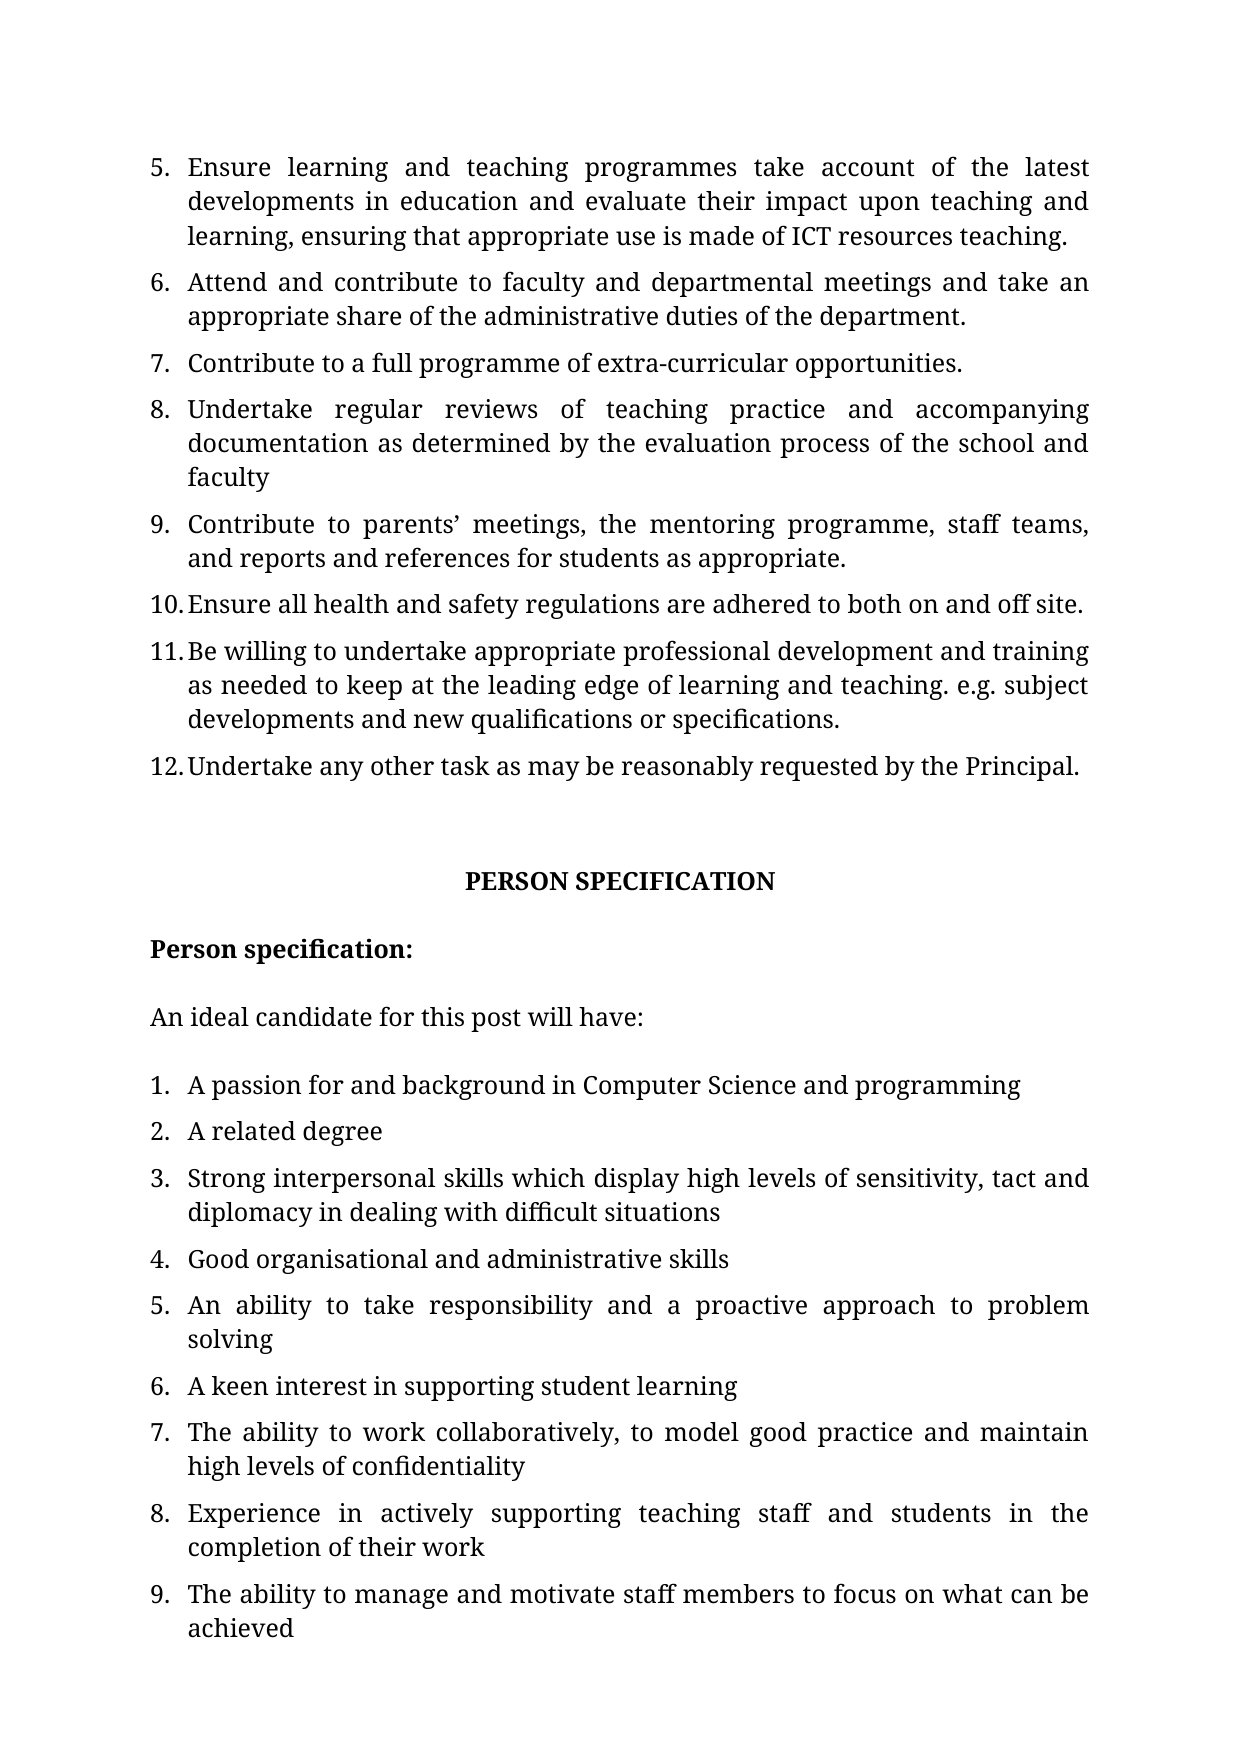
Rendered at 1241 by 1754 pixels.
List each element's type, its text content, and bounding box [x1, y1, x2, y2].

list Undertake any other task as may be reasonably requested by the Principal. [150, 748, 1090, 782]
list Attend and contribute to faculty and departmental meetings and take an appropriate share of the administrative duties of the department. [150, 265, 1090, 333]
list Good organisational and administrative skills [150, 1241, 1090, 1275]
list A passion for and background in Computer Science and programming [150, 1067, 1090, 1102]
list Contribute to parents’ meetings, the mentoring programme, staff teams, and reports and references for students as appropriate. [150, 507, 1090, 575]
list A keen interest in supporting student learning [150, 1368, 1090, 1402]
text An ideal candidate for this post will have: [150, 999, 1090, 1033]
text PERSON SPECIFICATION [150, 863, 1090, 897]
list An ability to take responsibility and a proactive approach to problem solving [150, 1288, 1090, 1356]
text Person specification: [150, 931, 1090, 965]
list Be willing to undertake appropriate professional development and training as needed to keep at the leading edge of learning and teaching. e.g. subject developments and new qualifications or specifications. [150, 634, 1090, 736]
list Undertake regular reviews of teaching practice and accompanying documentation as determined by the evaluation process of the school and faculty [150, 392, 1090, 494]
list A related degree [150, 1114, 1090, 1148]
list Experience in actively supporting teaching staff and students in the completion of their work [150, 1496, 1090, 1564]
list Contribute to a full programme of extra-curricular opportunities. [150, 345, 1090, 379]
list Ensure all health and safety regulations are adhered to both on and off site. [150, 587, 1090, 621]
list The ability to manage and motivate staff members to focus on what can be achieved [150, 1576, 1090, 1644]
list Ensure learning and teaching programmes take account of the latest developments in education and evaluate their impact upon teaching and learning, ensuring that appropriate use is made of ICT resources teaching. [150, 150, 1090, 252]
list The ability to work collaboratively, to model good practice and maintain high levels of confidentiality [150, 1415, 1090, 1483]
list Strong interpersonal skills which display high levels of sensitivity, tact and diplomacy in dealing with difficult situations [150, 1161, 1090, 1229]
